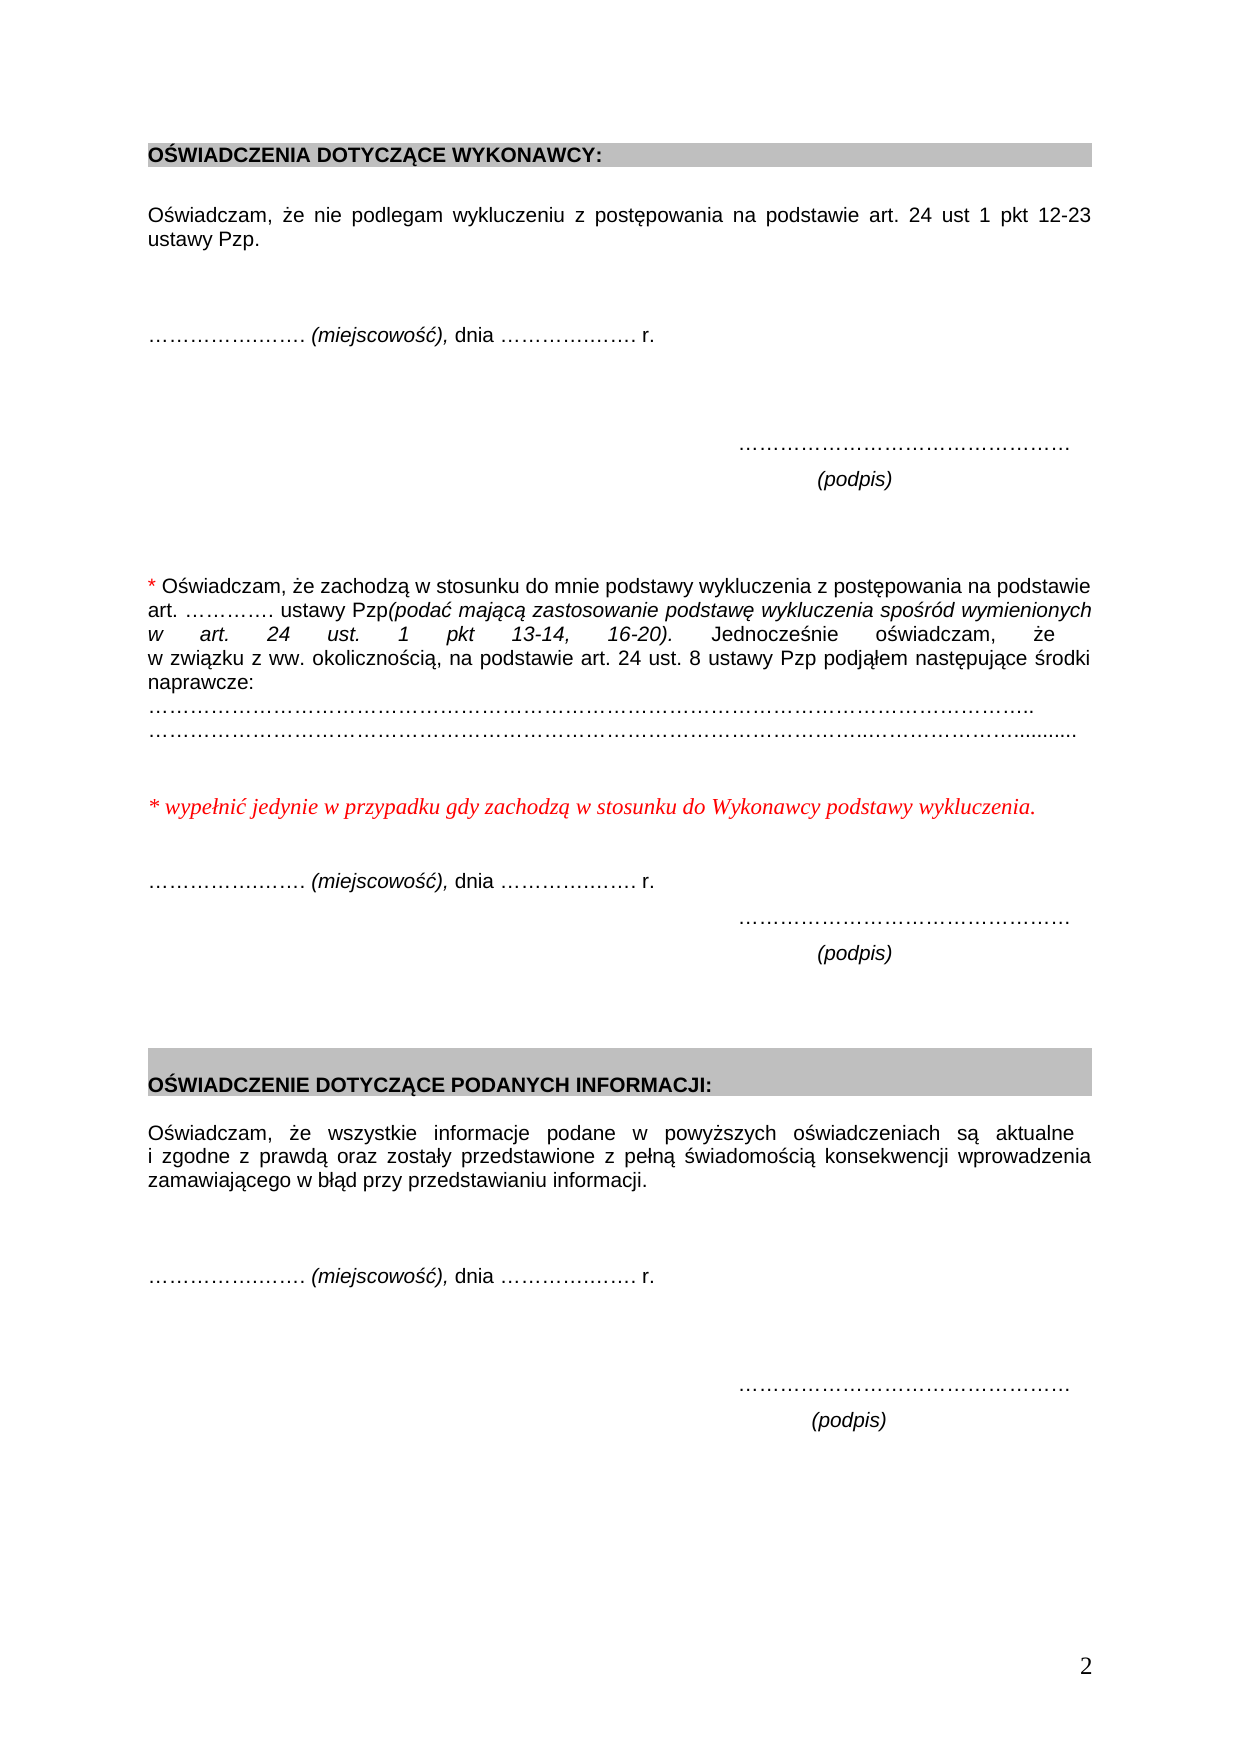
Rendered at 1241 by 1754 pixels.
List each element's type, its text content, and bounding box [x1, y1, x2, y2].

text ………………………………………… [223, 905, 1092, 929]
text OŚWIADCZENIA DOTYCZĄCE WYKONAWCY: [148, 143, 1092, 167]
text (podpis) [739, 466, 1092, 490]
text ………………………………………… [223, 431, 1092, 454]
text * wypełnić jedynie w przypadku gdy zachodzą w stosunku do Wykonawcy podstawy wykluczenia. [148, 793, 1092, 820]
text …………………………………………………………………………………………..…………………........... [148, 718, 1092, 742]
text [148, 323, 1092, 347]
text Oświadczam, że wszystkie informacje podane w powyższych oświadczeniach są aktualne i zgodne z prawdą oraz zostały przedstawione z pełną świadomością konsekwencji wprowadzenia zamawiającego w błąd przy przedstawianiu informacji. [148, 1120, 1092, 1192]
text …………….……. (miejscowość), dnia ………….……. r. [148, 1264, 1092, 1288]
text (podpis) [738, 941, 1092, 965]
text Oświadczam, że nie podlegam wykluczeniu z postępowania na podstawie art. 24 ust 1 pkt 12-23 ustawy Pzp. [148, 203, 1092, 251]
text ………………………………………… [223, 1372, 1092, 1396]
text …………….……. (miejscowość), dnia ………….……. r. [148, 869, 1092, 893]
text * Oświadczam, że zachodzą w stosunku do mnie podstawy wykluczenia z postępowania na podstawie art. …………. ustawy Pzp(podać mającą zastosowanie podstawę wykluczenia spośród wymienionych w art. 24 ust. 1 pkt 13-14, 16-20). Jednocześnie oświadczam, że w związku z ww. okolicznością, na podstawie art. 24 ust. 8 ustawy Pzp podjąłem następujące środki naprawcze: ……………………………………………………………………………………………………………….. [148, 574, 1092, 718]
text (podpis) [738, 1408, 1092, 1432]
text OŚWIADCZENIE DOTYCZĄCE PODANYCH INFORMACJI: [148, 1072, 1092, 1096]
